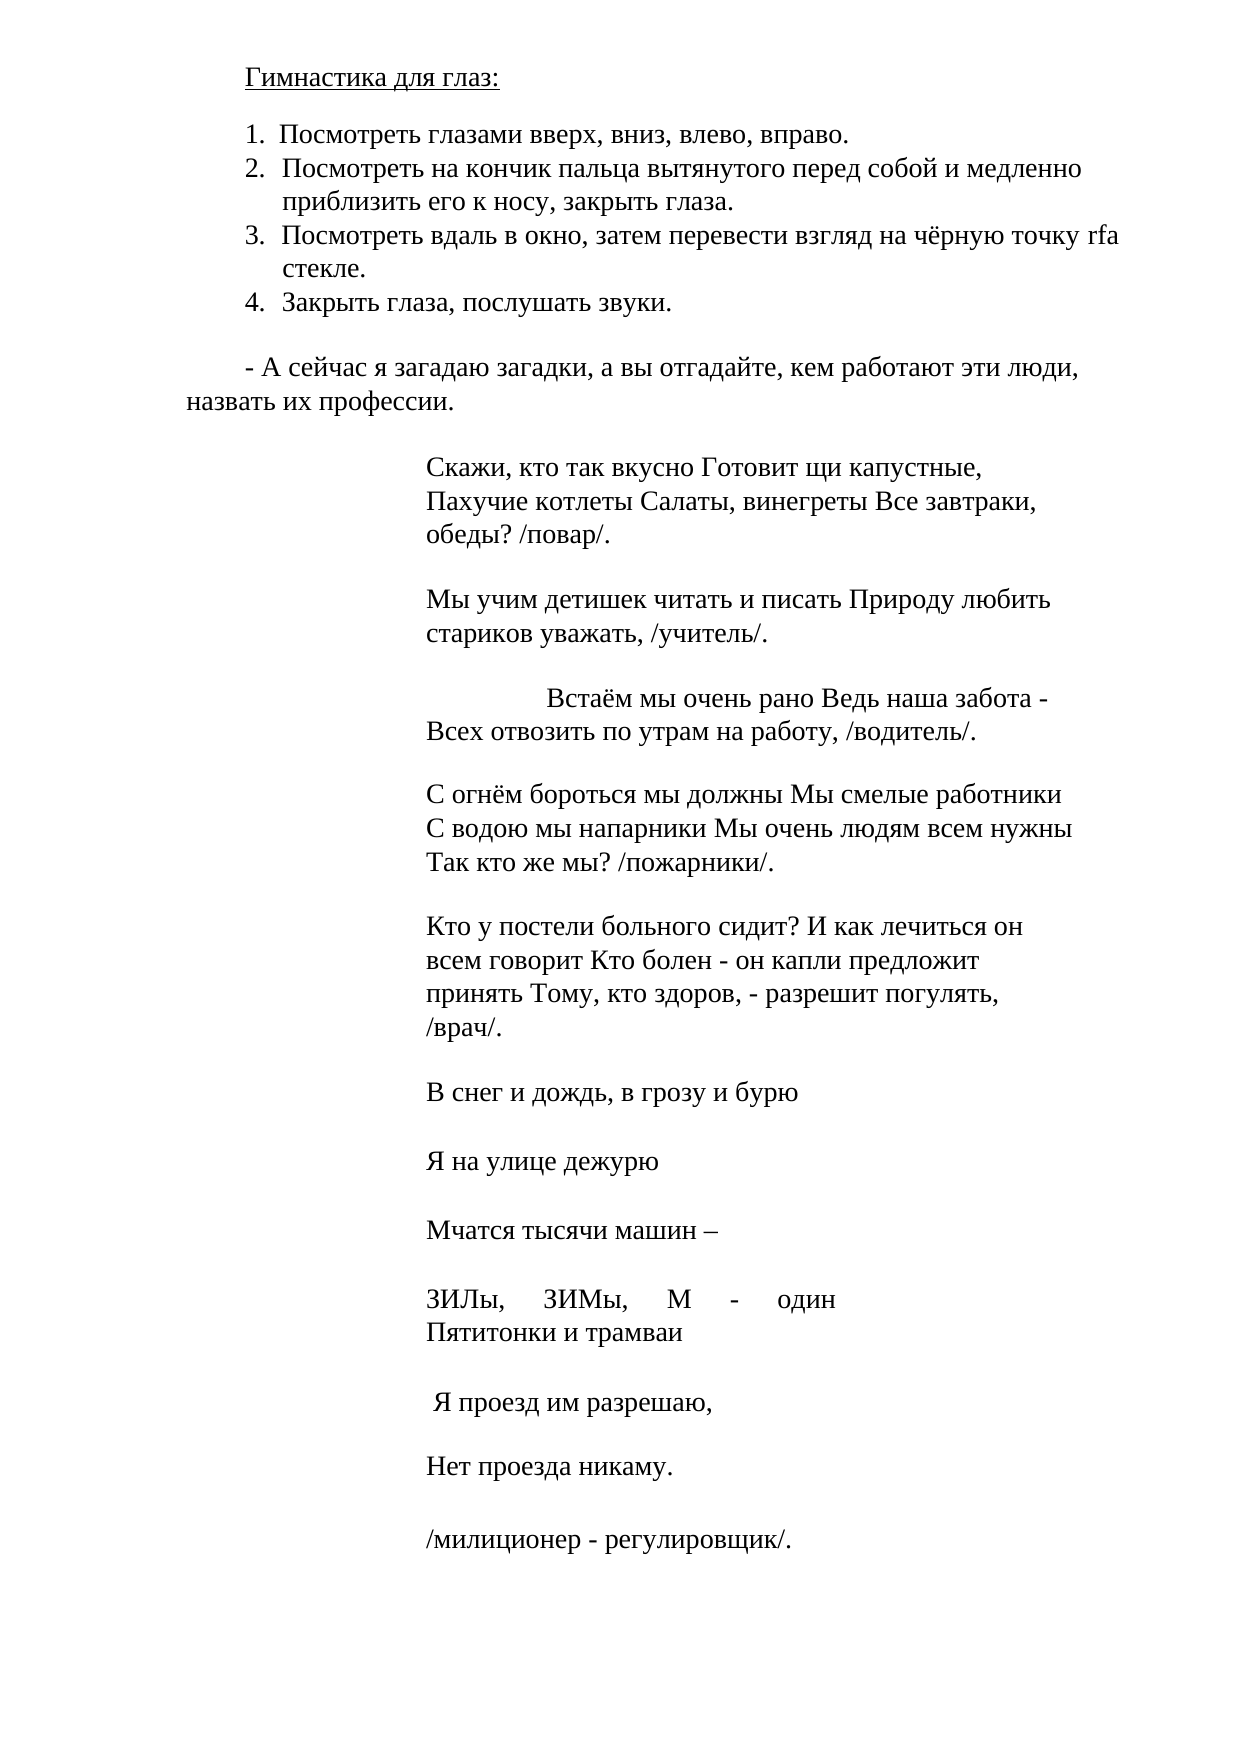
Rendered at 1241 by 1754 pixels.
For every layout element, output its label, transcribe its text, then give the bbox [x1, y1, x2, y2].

list Посмотреть глазами вверх, вниз, влево, вправо. [186, 117, 1176, 151]
text Мы учим детишек читать и писать Природу любить стариков уважать, /учитель/. [426, 581, 1076, 649]
text Встаём мы очень рано Ведь наша забота - [419, 682, 1176, 714]
list Посмотреть вдаль в окно, затем перевести взгляд на чёрную точку rfa стекле. [244, 218, 1148, 285]
text Кто у постели больного сидит? И как лечиться он всем говорит Кто болен - он капли предложит принять Тому, кто здоров, - разрешит погулять, /врач/. [426, 909, 1076, 1043]
text /милиционер - регулировщик/. [426, 1526, 1176, 1554]
text Мчатся тысячи машин – [426, 1212, 836, 1246]
text ЗИЛы, ЗИМы, М - один Пятитонки и трамваи [426, 1282, 836, 1349]
text Гимнастика для глаз: [186, 64, 1176, 92]
text В снег и дождь, в грозу и бурю [426, 1074, 836, 1108]
text - А сейчас я загадаю загадки, а вы отгадайте, кем работают эти люди, назвать их профессии. [186, 349, 1148, 418]
text Я на улице дежурю [426, 1143, 836, 1177]
text Скажи, кто так вкусно Готовит щи капустные, Пахучие котлеты Салаты, винегреты Все завтраки, обеды? /повар/. [426, 450, 1076, 550]
text Всех отвозить по утрам на работу, /водитель/. [426, 714, 1176, 747]
text Нет проезда никаму. [426, 1453, 1176, 1481]
text Я проезд им разрешаю, [426, 1384, 836, 1418]
list Посмотреть на кончик пальца вытянутого перед собой и медленно приблизить его к носу, закрыть глаза. [244, 151, 1111, 218]
list Закрыть глаза, послушать звуки. [186, 285, 1176, 318]
text С огнём бороться мы должны Мы смелые работники С водою мы напарники Мы очень людям всем нужны Так кто же мы? /пожарники/. [426, 777, 1076, 878]
